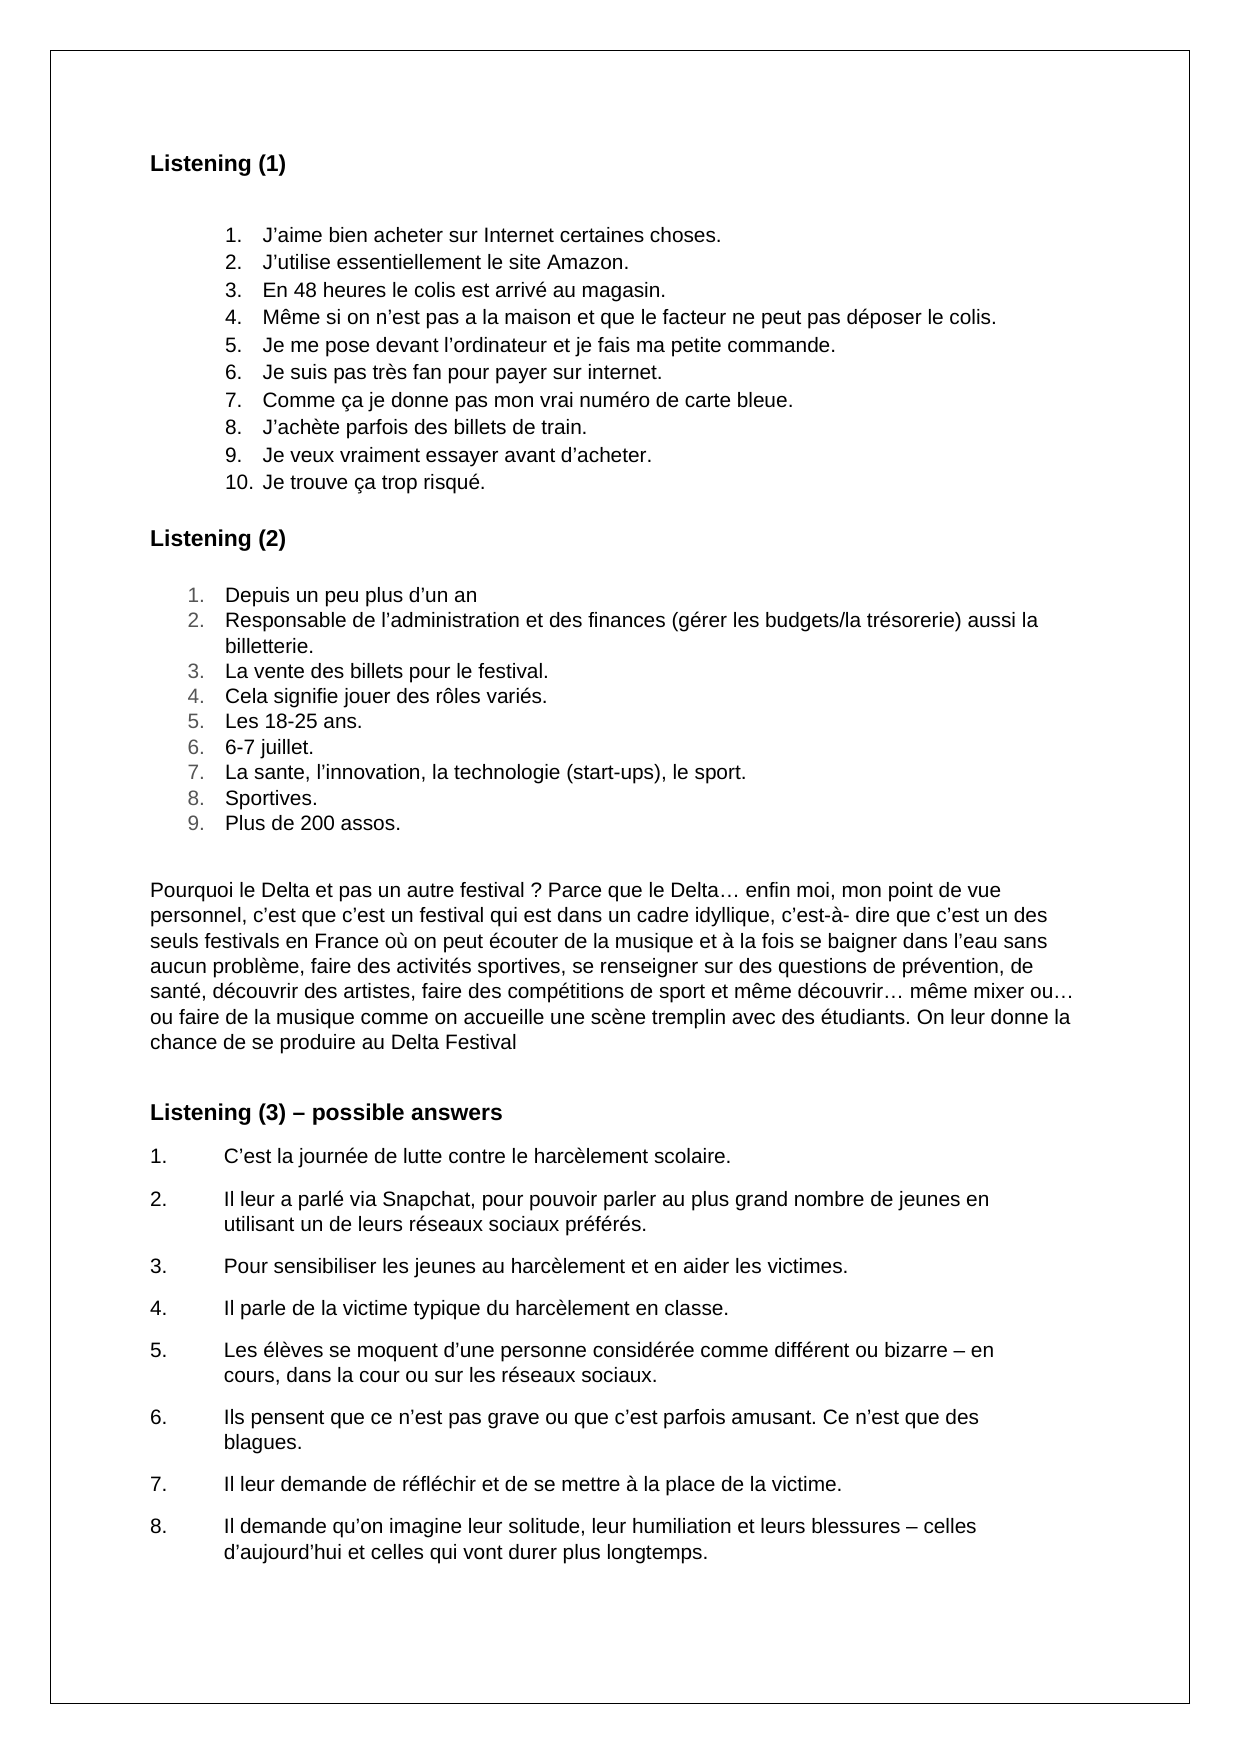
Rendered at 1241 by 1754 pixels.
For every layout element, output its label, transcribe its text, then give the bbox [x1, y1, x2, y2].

text Listening (3) – possible answers [150, 1099, 1090, 1126]
text 6. Ils pensent que ce n’est pas grave ou que c’est parfois amusant. Ce n’est que des blagues. [150, 1405, 1090, 1454]
text 1. C’est la journée de lutte contre le harcèlement scolaire. [150, 1144, 1090, 1168]
text 7. Il leur demande de réfléchir et de se mettre à la place de la victime. [150, 1472, 1090, 1496]
list Je me pose devant l’ordinateur et je fais ma petite commande. [225, 333, 1090, 357]
text Listening (1) [150, 150, 1090, 176]
list J’aime bien acheter sur Internet certaines choses. [225, 223, 1090, 247]
list Sportives. [187, 785, 1090, 809]
text 3. Pour sensibiliser les jeunes au harcèlement et en aider les victimes. [150, 1254, 1090, 1278]
list J’utilise essentiellement le site Amazon. [225, 250, 1090, 274]
list Je suis pas très fan pour payer sur internet. [225, 360, 1090, 384]
list J’achète parfois des billets de train. [225, 415, 1090, 439]
list Responsable de l’administration et des finances (gérer les budgets/la trésorerie) aussi la billetterie. [187, 608, 1090, 657]
text 8. Il demande qu’on imagine leur solitude, leur humiliation et leurs blessures – celles d’aujourd’hui et celles qui vont durer plus longtemps. [150, 1514, 1090, 1563]
list En 48 heures le colis est arrivé au magasin. [225, 278, 1090, 302]
text 5. Les élèves se moquent d’une personne considérée comme différent ou bizarre – en cours, dans la cour ou sur les réseaux sociaux. [150, 1338, 1090, 1387]
list Comme ça je donne pas mon vrai numéro de carte bleue. [225, 388, 1090, 412]
text 4. Il parle de la victime typique du harcèlement en classe. [150, 1296, 1090, 1319]
list Même si on n’est pas a la maison et que le facteur ne peut pas déposer le colis. [225, 305, 1090, 329]
text Pourquoi le Delta et pas un autre festival ? Parce que le Delta… enfin moi, mon point de vue personnel, c’est que c’est un festival qui est dans un cadre idyllique, c’est-à- dire que c’est un des seuls festivals en France où on peut écouter de la musique et à la fois se baigner dans l’eau sans aucun problème, faire des activités sportives, se renseigner sur des questions de prévention, de santé, découvrir des artistes, faire des compétitions de sport et même découvrir… même mixer ou… ou faire de la musique comme on accueille une scène tremplin avec des étudiants. On leur donne la chance de se produire au Delta Festival [150, 878, 1090, 1054]
list Cela signifie jouer des rôles variés. [187, 684, 1090, 708]
list Plus de 200 assos. [187, 811, 1090, 834]
list La vente des billets pour le festival. [187, 659, 1090, 683]
text Listening (2) [150, 525, 1090, 551]
list Je veux vraiment essayer avant d’acheter. [225, 443, 1090, 467]
list Je trouve ça trop risqué. [225, 470, 1090, 494]
list La sante, l’innovation, la technologie (start-ups), le sport. [187, 760, 1090, 784]
text 2. Il leur a parlé via Snapchat, pour pouvoir parler au plus grand nombre de jeunes en utilisant un de leurs réseaux sociaux préférés. [150, 1186, 1090, 1236]
list Depuis un peu plus d’un an [187, 583, 1090, 607]
list Les 18-25 ans. [187, 709, 1090, 733]
list 6-7 juillet. [187, 735, 1090, 759]
